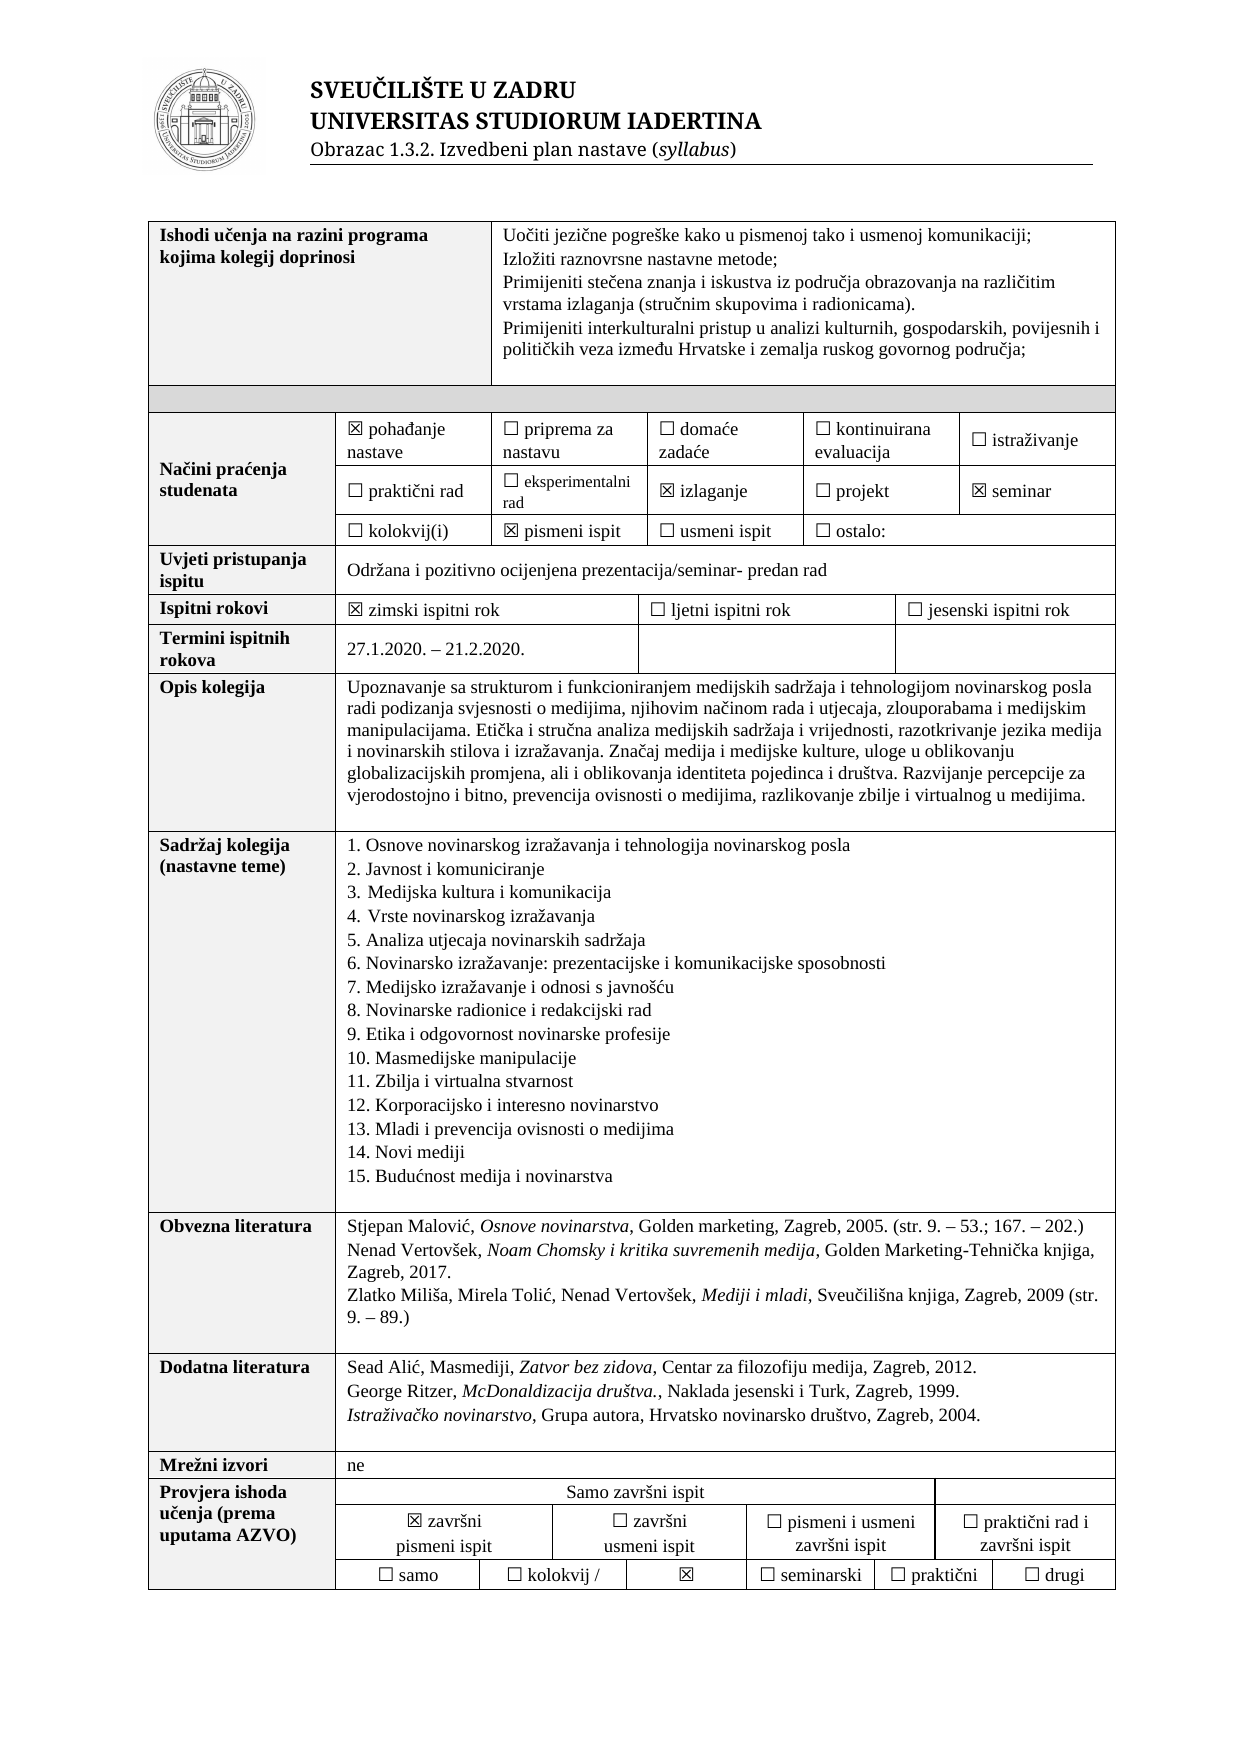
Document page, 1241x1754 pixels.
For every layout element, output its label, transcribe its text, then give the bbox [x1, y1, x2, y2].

table_cell Provjera ishoda učenja (prema uputama AZVO) [149, 1479, 335, 1589]
table_cell Termini ispitnih rokova [149, 625, 335, 672]
table_cell Sead Alić, Masmediji, Zatvor bez zidova, Centar za filozofiju medija, Zagreb, 2012. George Ritzer, McDonaldizacija društva., Naklada jesenski i Turk, Zagreb, 1999. Istraživačko novinarstvo, Grupa autora, Hrvatsko novinarsko društvo, Zagreb, 2004. [336, 1354, 1115, 1451]
table_cell pismeni i usmeni završni ispit [747, 1505, 934, 1559]
table_cell [149, 386, 1115, 412]
table_cell 27.1.2020. – 21.2.2020. [336, 625, 638, 672]
table_cell zimski ispitni rok [336, 595, 638, 624]
table_cell praktični rad [875, 1560, 992, 1589]
table_cell pohađanje nastave [336, 413, 491, 464]
table_cell 1. Osnove novinarskog izražavanja i tehnologija novinarskog posla 2. Javnost i komuniciranje 3. Medijska kultura i komunikacija 4. Vrste novinarskog izražavanja 5. Analiza utjecaja novinarskih sadržaja 6. Novinarsko izražavanje: prezentacijske i komunikacijske sposobnosti 7. Medijsko izražavanje i odnosi s javnošću 8. Novinarske radionice i redakcijski rad 9. Etika i odgovornost novinarske profesije 10. Masmedijske manipulacije 11. Zbilja i virtualna stvarnost 12. Korporacijsko i interesno novinarstvo 13. Mladi i prevencija ovisnosti o medijima 14. Novi mediji 15. Budućnost medija i novinarstva [336, 832, 1115, 1212]
table_cell [639, 625, 895, 672]
table_cell Uočiti jezične pogreške kako u pismenoj tako i usmenoj komunikaciji; Izložiti raznovrsne nastavne metode; Primijeniti stečena znanja i iskustva iz područja obrazovanja na različitim vrstama izlaganja (stručnim skupovima i radionicama). Primijeniti interkulturalni pristup u analizi kulturnih, gospodarskih, povijesnih i političkih veza između Hrvatske i zemalja ruskog govornog područja; [492, 222, 1115, 385]
table_cell usmeni ispit [648, 515, 803, 545]
table_cell završni pismeni ispit [336, 1505, 552, 1559]
table_cell ljetni ispitni rok [639, 595, 895, 624]
table_cell Ishodi učenja na razini programa kojima kolegij doprinosi [149, 222, 491, 385]
table_cell priprema za nastavu [492, 413, 647, 464]
table_cell Održana i pozitivno ocijenjena prezentacija/seminar- predan rad [336, 546, 1115, 593]
table_cell istraživanje [960, 413, 1115, 464]
table_cell seminar [960, 466, 1115, 514]
table_cell izlaganje [648, 466, 803, 514]
table_cell [936, 1479, 1115, 1504]
table_cell jesenski ispitni rok [896, 595, 1115, 624]
table_cell Samo završni ispit [336, 1479, 934, 1504]
table_cell završni usmeni ispit [553, 1505, 746, 1559]
table_cell Obvezna literatura [149, 1213, 335, 1353]
table_cell seminarski rad [627, 1560, 746, 1589]
table_cell kontinuirana evaluacija [804, 413, 959, 464]
table_cell ostalo: [804, 515, 1115, 545]
table_cell Mrežni izvori [149, 1452, 335, 1477]
table_cell praktični rad [336, 466, 491, 514]
table_cell ne [336, 1452, 1115, 1477]
table_cell Sadržaj kolegija (nastavne teme) [149, 832, 335, 1212]
table_cell projekt [804, 466, 959, 514]
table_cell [336, 1560, 479, 1589]
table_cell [747, 1560, 874, 1589]
table_cell Načini praćenja studenata [149, 413, 335, 545]
table_cell eksperimentalni rad [492, 466, 647, 514]
table_cell Ispitni rokovi [149, 595, 335, 624]
table_cell Upoznavanje sa strukturom i funkcioniranjem medijskih sadržaja i tehnologijom novinarskog posla radi podizanja svjesnosti o medijima, njihovim načinom rada i utjecaja, zlouporabama i medijskim manipulacijama. Etička i stručna analiza medijskih sadržaja i vrijednosti, razotkrivanje jezika medija i novinarskih stilova i izražavanja. Značaj medija i medijske kulture, uloge u oblikovanju globalizacijskih promjena, ali i oblikovanja identiteta pojedinca i društva. Razvijanje percepcije za vjerodostojno i bitno, prevencija ovisnosti o medijima, razlikovanje zbilje i virtualnog u medijima. [336, 674, 1115, 831]
table_cell Opis kolegija [149, 674, 335, 831]
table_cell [480, 1560, 626, 1589]
table_cell praktični rad i završni ispit [936, 1505, 1115, 1559]
table_cell domaće zadaće [648, 413, 803, 464]
table_cell Uvjeti pristupanja ispitu [149, 546, 335, 593]
table_cell pismeni ispit [492, 515, 647, 545]
table_cell Stjepan Malović, Osnove novinarstva, Golden marketing, Zagreb, 2005. (str. 9. – 53.; 167. – 202.) Nenad Vertovšek, Noam Chomsky i kritika suvremenih medija, Golden Marketing-Tehnička knjiga, Zagreb, 2017. Zlatko Miliša, Mirela Tolić, Nenad Vertovšek, Mediji i mladi, Sveučilišna knjiga, Zagreb, 2009 (str. 9. – 89.) [336, 1213, 1115, 1353]
table_cell drugi oblici [993, 1560, 1115, 1589]
table_cell Dodatna literatura [149, 1354, 335, 1451]
table_cell [896, 625, 1115, 672]
table_cell kolokvij(i) [336, 515, 491, 545]
